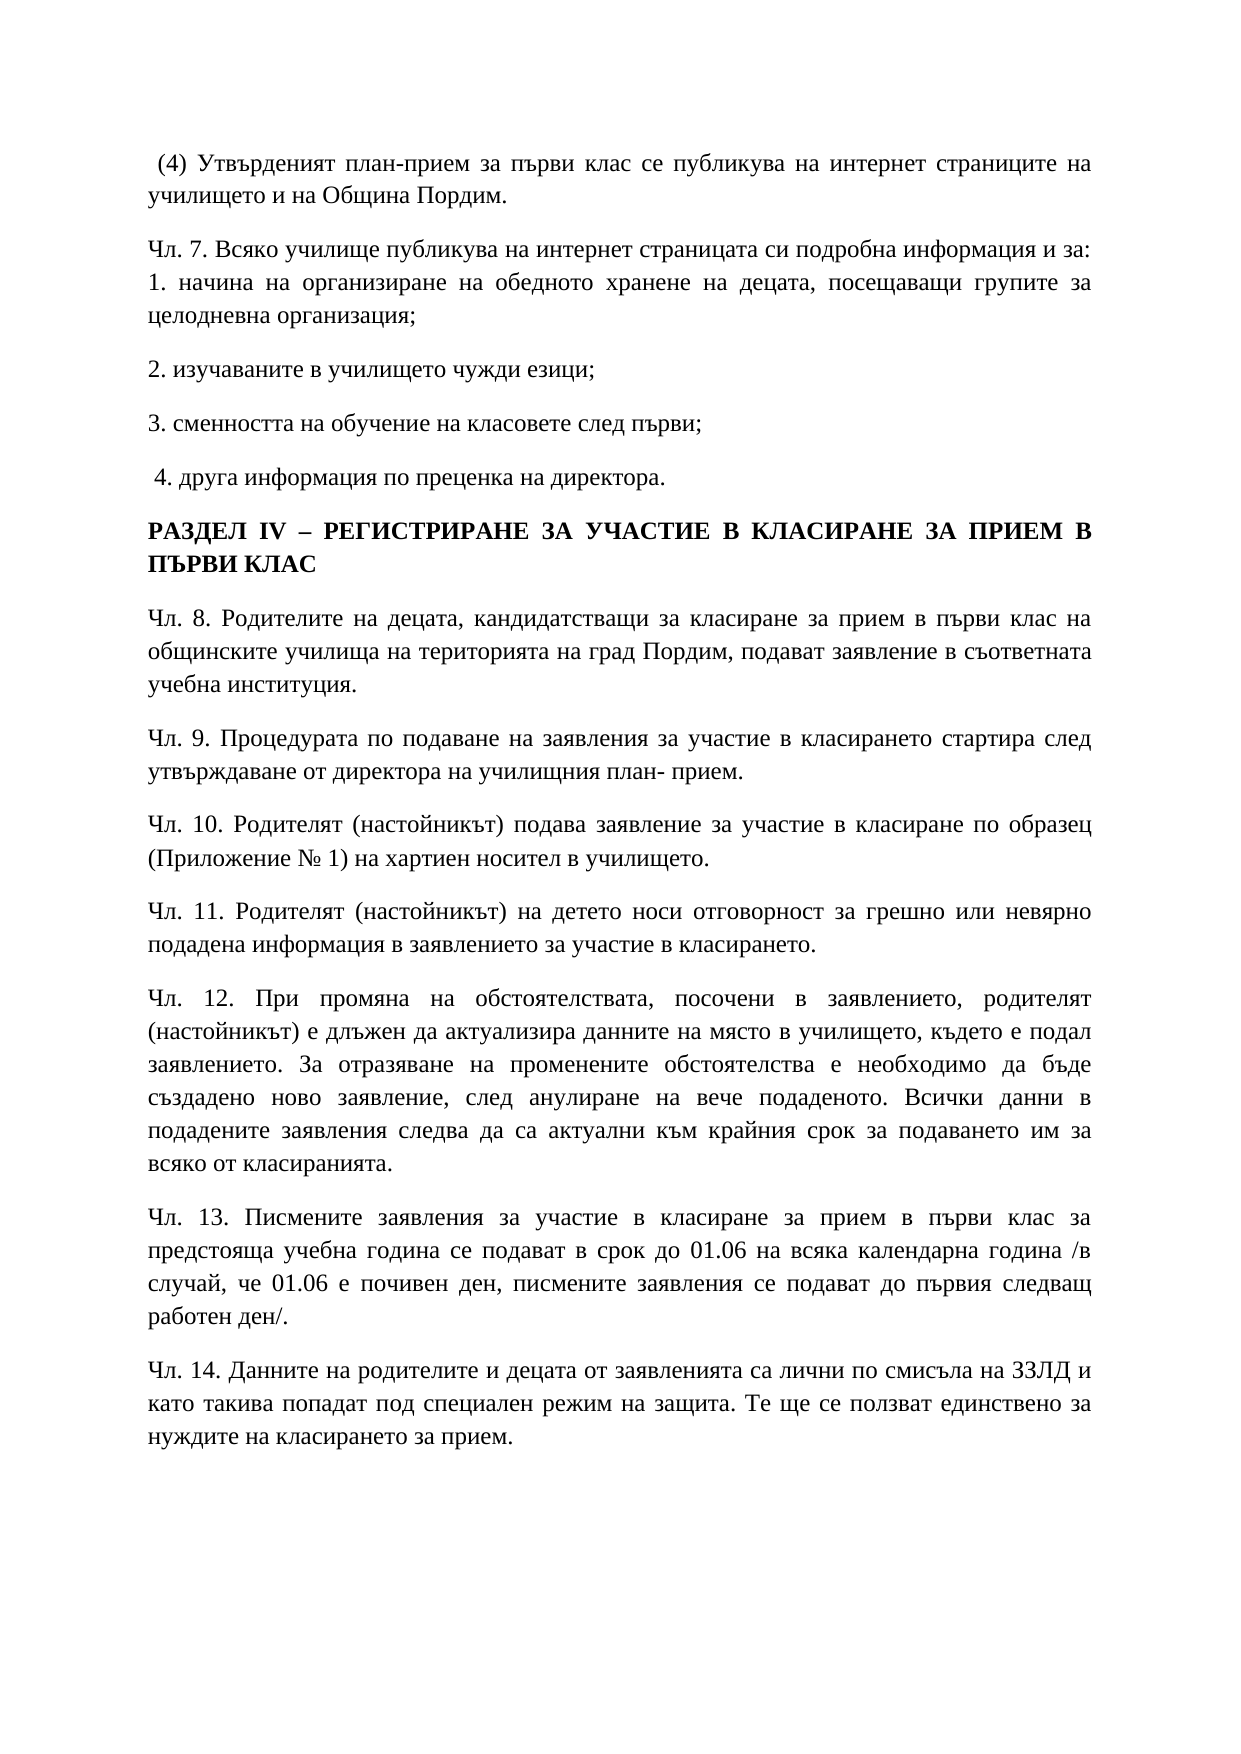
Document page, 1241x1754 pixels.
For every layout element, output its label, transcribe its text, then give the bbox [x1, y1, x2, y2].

text Чл. 10. Родителят (настойникът) подава заявление за участие в класиране по образец (Приложение № 1) на хартиен носител в училището. [148, 809, 1093, 871]
text Чл. 11. Родителят (настойникът) на детето носи отговорност за грешно или невярно подадена информация в заявлението за участие в класирането. [148, 896, 1093, 958]
text 2. изучаваните в училището чужди езици; [148, 354, 1093, 383]
text 4. друга информация по преценка на директора. [148, 462, 1093, 491]
text РАЗДЕЛ ІV – РЕГИСТРИРАНЕ ЗА УЧАСТИЕ В КЛАСИРАНЕ ЗА ПРИЕМ В ПЪРВИ КЛАС [148, 516, 1093, 578]
text Чл. 9. Процедурата по подаване на заявления за участие в класирането стартира след утвърждаване от директора на училищния план- прием. [148, 723, 1093, 784]
text Чл. 13. Писмените заявления за участие в класиране за прием в първи клас за предстояща учебна година се подават в срок до 01.06 на всяка календарна година /в случай, че 01.06 е почивен ден, писмените заявления се подават до първия следващ работен ден/. [148, 1202, 1093, 1330]
text Чл. 7. Всяко училище публикува на интернет страницата си подробна информация и за: 1. начина на организиране на обедното хранене на децата, посещаващи групите за целодневна организация; [148, 234, 1093, 329]
text Чл. 14. Данните на родителите и децата от заявленията са лични по смисъла на ЗЗЛД и като такива попадат под специален режим на защита. Те ще се ползват единствено за нуждите на класирането за прием. [148, 1355, 1093, 1450]
text 3. сменността на обучение на класовете след първи; [148, 408, 1093, 437]
text Чл. 12. При промяна на обстоятелствата, посочени в заявлението, родителят (настойникът) е длъжен да актуализира данните на място в училището, където е подал заявлението. За отразяване на променените обстоятелства е необходимо да бъде създадено ново заявление, след анулиране на вече подаденото. Всички данни в подадените заявления следва да са актуални към крайния срок за подаването им за всяко от класиранията. [148, 983, 1093, 1177]
text (4) Утвърденият план-прием за първи клас се публикува на интернет страниците на училището и на Община Пордим. [148, 148, 1093, 209]
text Чл. 8. Родителите на децата, кандидатстващи за класиране за прием в първи клас на общинските училища на територията на град Пордим, подават заявление в съответната учебна институция. [148, 603, 1093, 698]
